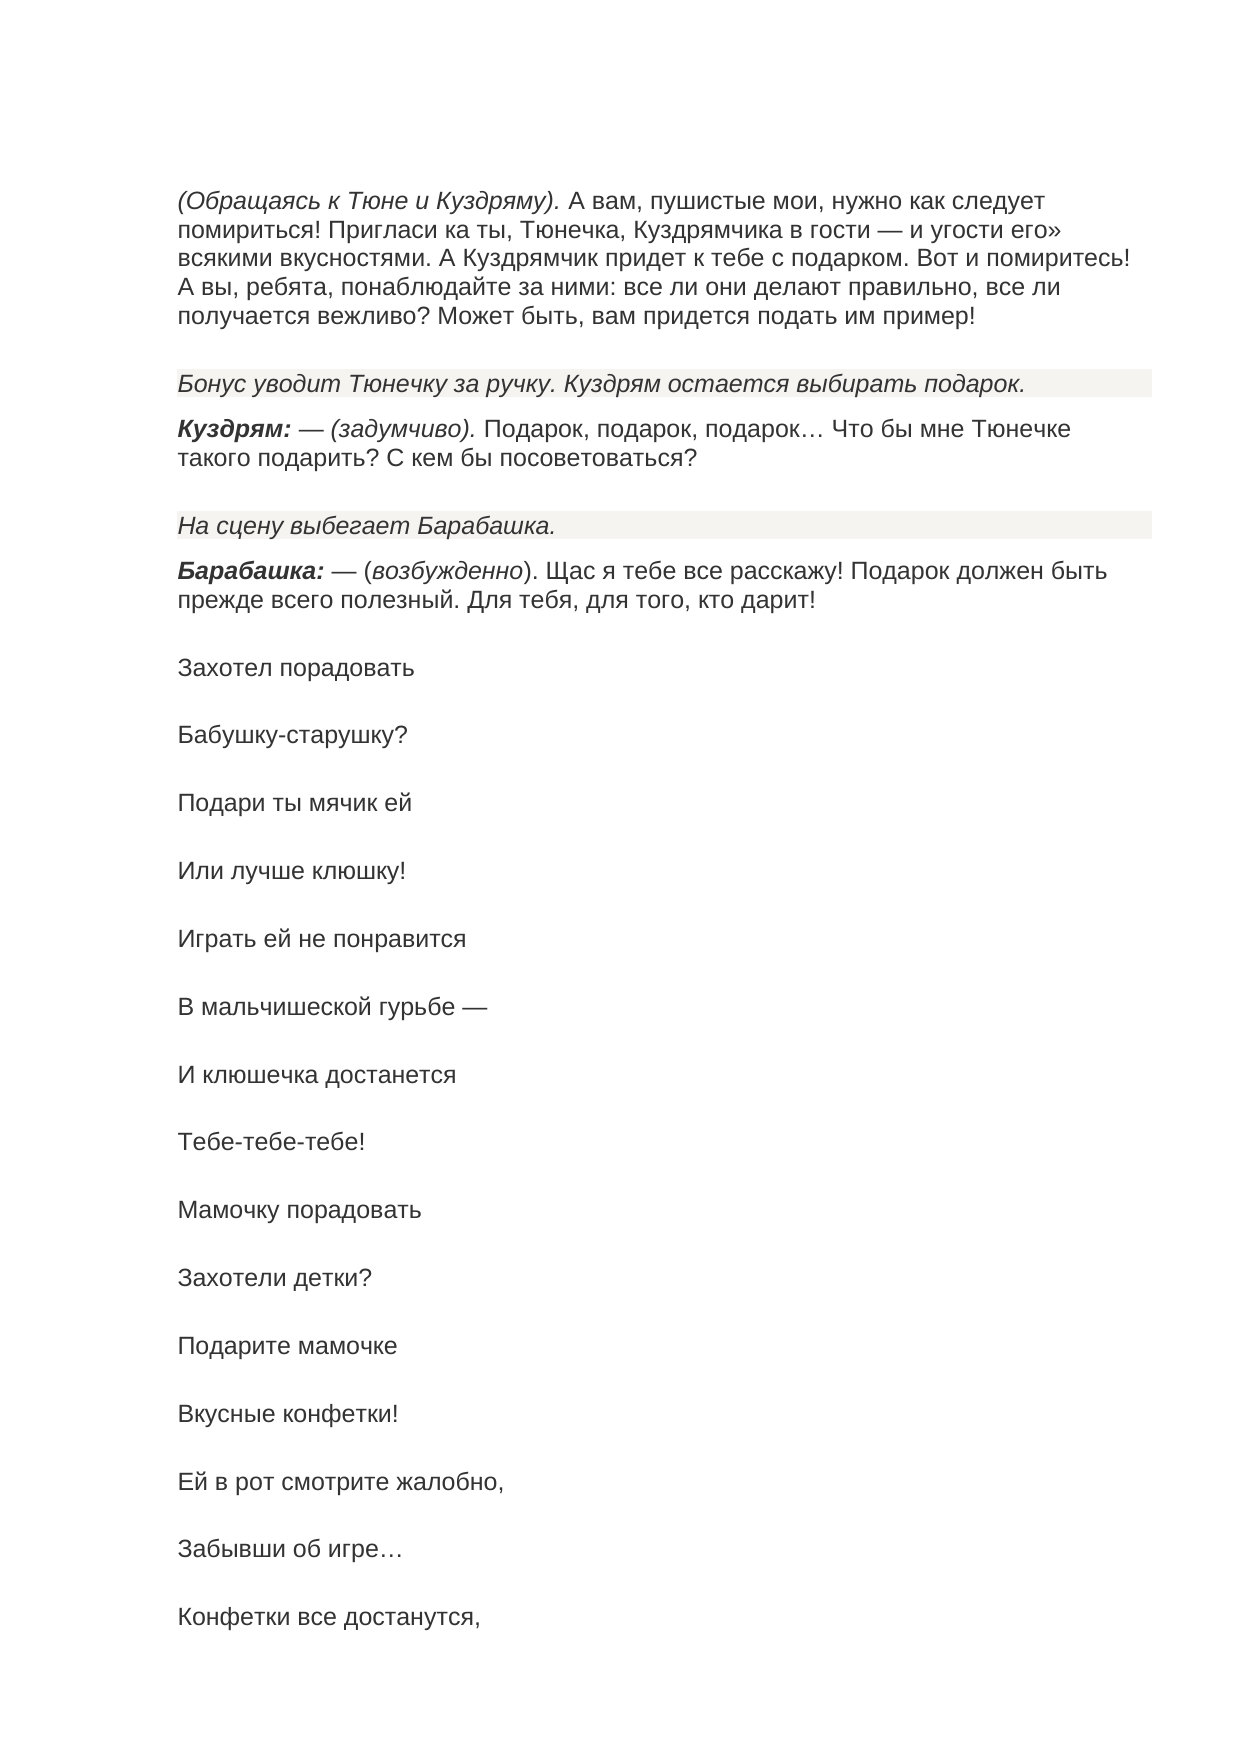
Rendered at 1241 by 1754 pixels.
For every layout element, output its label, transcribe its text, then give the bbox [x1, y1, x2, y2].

text Куздрям: — (задумчиво). Подарок, подарок, подарок… Что бы мне Тюнечке такого подарить? С кем бы посоветоваться? [177, 414, 1152, 472]
text Подари ты мячик ей [177, 788, 1152, 817]
text Захотел порадовать [177, 653, 1152, 681]
text И клюшечка достанется [177, 1059, 1152, 1088]
text Тебе-тебе-тебе! [177, 1127, 1152, 1156]
text Захотели детки? [177, 1263, 1152, 1292]
text Ей в рот смотрите жалобно, [177, 1466, 1152, 1495]
text Конфетки все достанутся, [177, 1602, 1152, 1631]
text Барабашка: — (возбужденно). Щас я тебе все расскажу! Подарок должен быть прежде всего полезный. Для тебя, для того, кто дарит! [177, 556, 1152, 614]
text На сцену выбегает Барабашка. [177, 511, 1152, 539]
text В мальчишеской гурьбе — [177, 992, 1152, 1021]
text Подарите мамочке [177, 1331, 1152, 1359]
text Бабушку-старушку? [177, 721, 1152, 749]
text Забывши об игре… [177, 1534, 1152, 1563]
text Вкусные конфетки! [177, 1399, 1152, 1427]
text (Обращаясь к Тюне и Куздряму). А вам, пушистые мои, нужно как следует помириться! Пригласи ка ты, Тюнечка, Куздрямчика в гости — и угости его» всякими вкусностями. А Куздрямчик придет к тебе с подарком. Вот и помиритесь! А вы, ребята, понаблюдайте за ними: все ли они делают правильно, все ли получается вежливо? Может быть, вам придется подать им пример! [177, 186, 1152, 330]
text Или лучше клюшку! [177, 856, 1152, 885]
text Играть ей не понравится [177, 924, 1152, 953]
text Мамочку порадовать [177, 1195, 1152, 1224]
text Бонус уводит Тюнечку за ручку. Куздрям остается выбирать подарок. [177, 369, 1152, 397]
